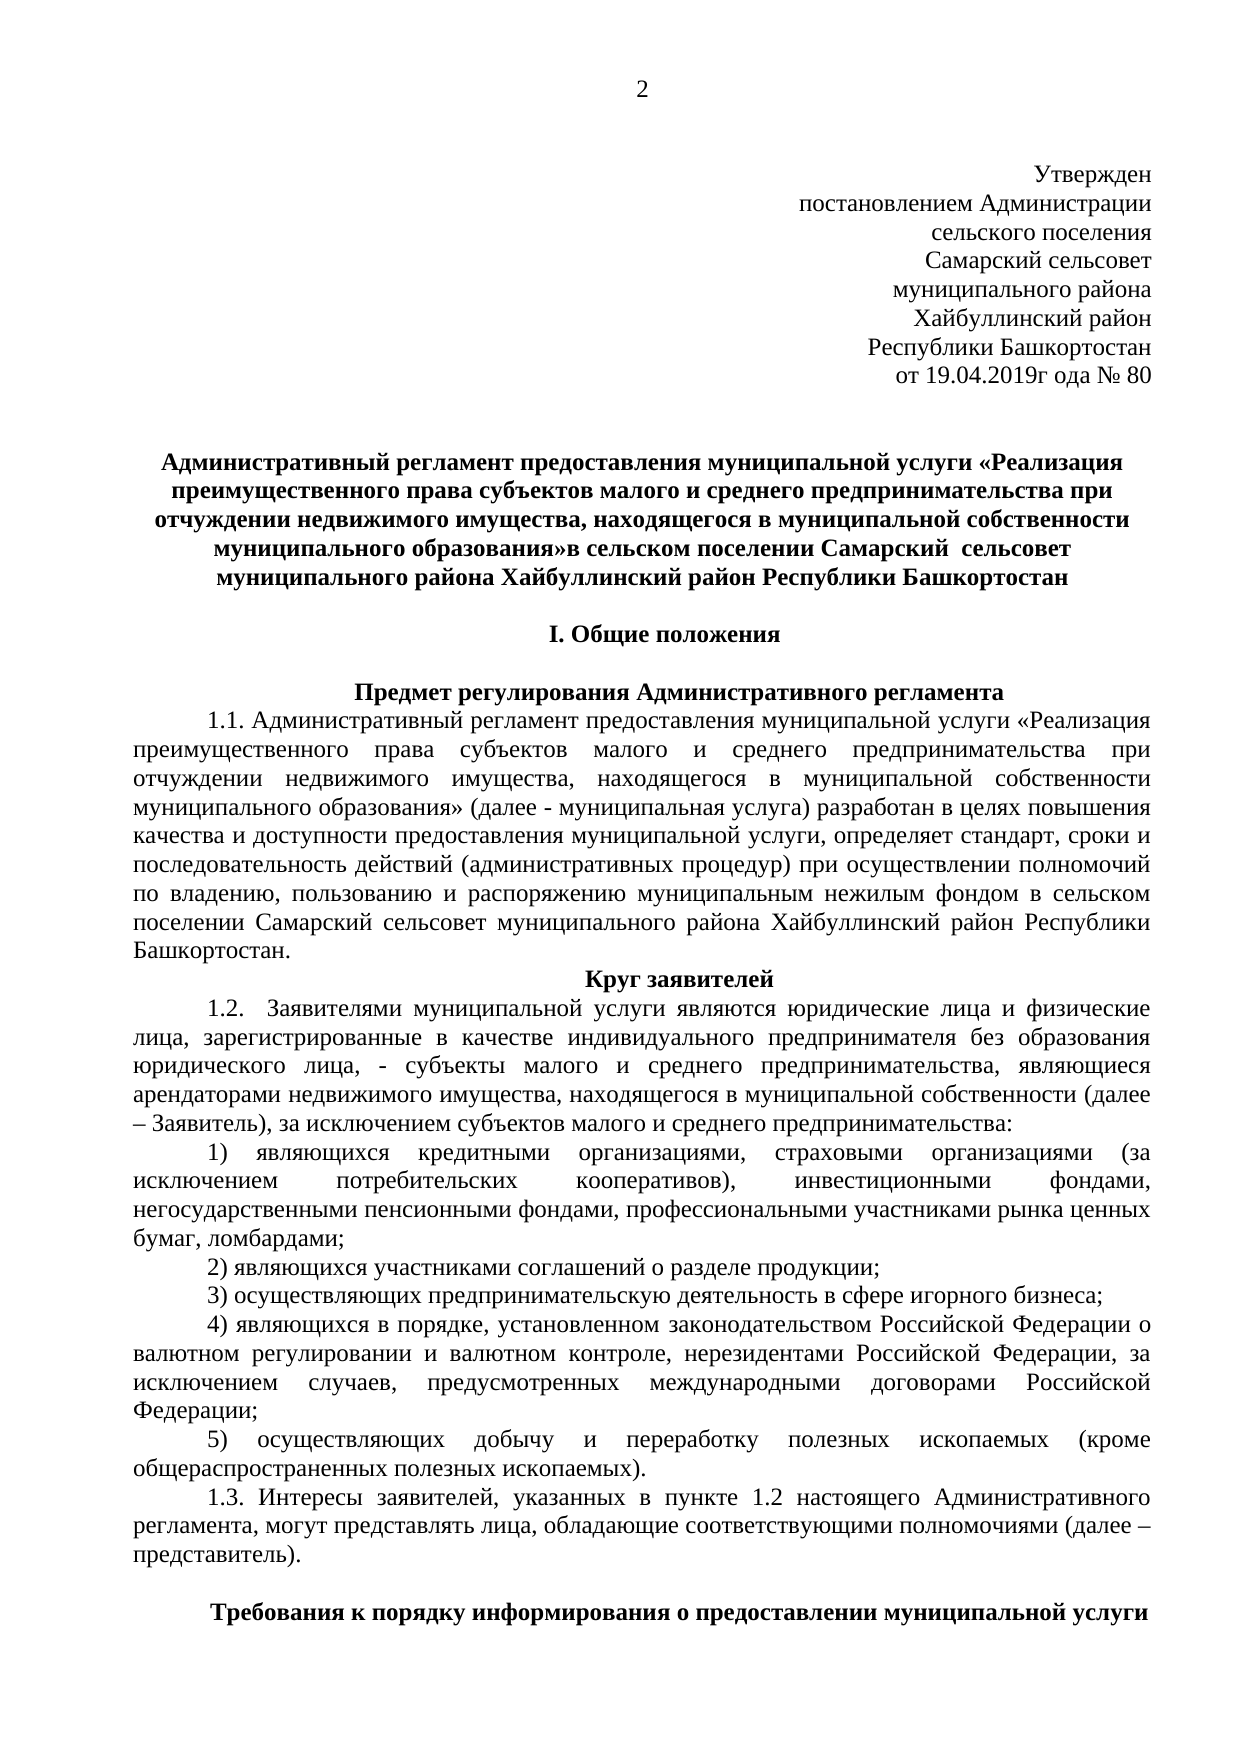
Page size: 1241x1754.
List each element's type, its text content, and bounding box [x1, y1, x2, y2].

text 1.2. Заявителями муниципальной услуги являются юридические лица и физические лица, зарегистрированные в качестве индивидуального предпринимателя без образования юридического лица, - субъекты малого и среднего предпринимательства, являющиеся арендаторами недвижимого имущества, находящегося в муниципальной собственности (далее – Заявитель), за исключением субъектов малого и среднего предпринимательства: [133, 993, 1152, 1137]
text Республики Башкортостан [133, 332, 1152, 361]
text Утвержден [133, 159, 1152, 188]
text муниципального района [133, 274, 1152, 303]
text Административный регламент предоставления муниципальной услуги «Реализация преимущественного права субъектов малого и среднего предпринимательства при отчуждении недвижимого имущества, находящегося в муниципальной собственности муниципального образования»в сельском поселении Самарский сельсовет муниципального района Хайбуллинский район Республики Башкортостан [133, 447, 1152, 591]
text 1.1. Административный регламент предоставления муниципальной услуги «Реализация преимущественного права субъектов малого и среднего предпринимательства при отчуждении недвижимого имущества, находящегося в муниципальной собственности муниципального образования» (далее - муниципальная услуга) разработан в целях повышения качества и доступности предоставления муниципальной услуги, определяет стандарт, сроки и последовательность действий (административных процедур) при осуществлении полномочий по владению, пользованию и распоряжению муниципальным нежилым фондом в сельском поселении Самарский сельсовет муниципального района Хайбуллинский район Республики Башкортостан. [133, 706, 1152, 964]
text 3) осуществляющих предпринимательскую деятельность в сфере игорного бизнеса; [133, 1281, 1152, 1309]
text Требования к порядку информирования о предоставлении муниципальной услуги [133, 1597, 1152, 1626]
text Самарский сельсовет [133, 246, 1152, 274]
list 1.3. Интересы заявителей, указанных в пункте 1.2 настоящего Административного регламента, могут представлять лица, обладающие соответствующими полномочиями (далее – представитель). [133, 1482, 1152, 1568]
text 1) являющихся кредитными организациями, страховыми организациями (за исключением потребительских кооперативов), инвестиционными фондами, негосударственными пенсионными фондами, профессиональными участниками рынка ценных бумаг, ломбардами; [133, 1137, 1152, 1252]
text 4) являющихся в порядке, установленном законодательством Российской Федерации о валютном регулировании и валютном контроле, нерезидентами Российской Федерации, за исключением случаев, предусмотренных международными договорами Российской Федерации; [133, 1309, 1152, 1424]
text 5) осуществляющих добычу и переработку полезных ископаемых (кроме общераспространенных полезных ископаемых). [133, 1424, 1152, 1482]
list Предмет регулирования Административного регламента [133, 677, 1152, 706]
text сельского поселения [133, 217, 1152, 246]
text Круг заявителей [133, 964, 1152, 993]
text I. Общие положения [133, 619, 1152, 648]
text Хайбуллинский район [133, 303, 1152, 332]
text постановлением Администрации [133, 188, 1152, 217]
text от 19.04.2019г ода № 80 [133, 361, 1152, 389]
text 2) являющихся участниками соглашений о разделе продукции; [133, 1252, 1152, 1281]
